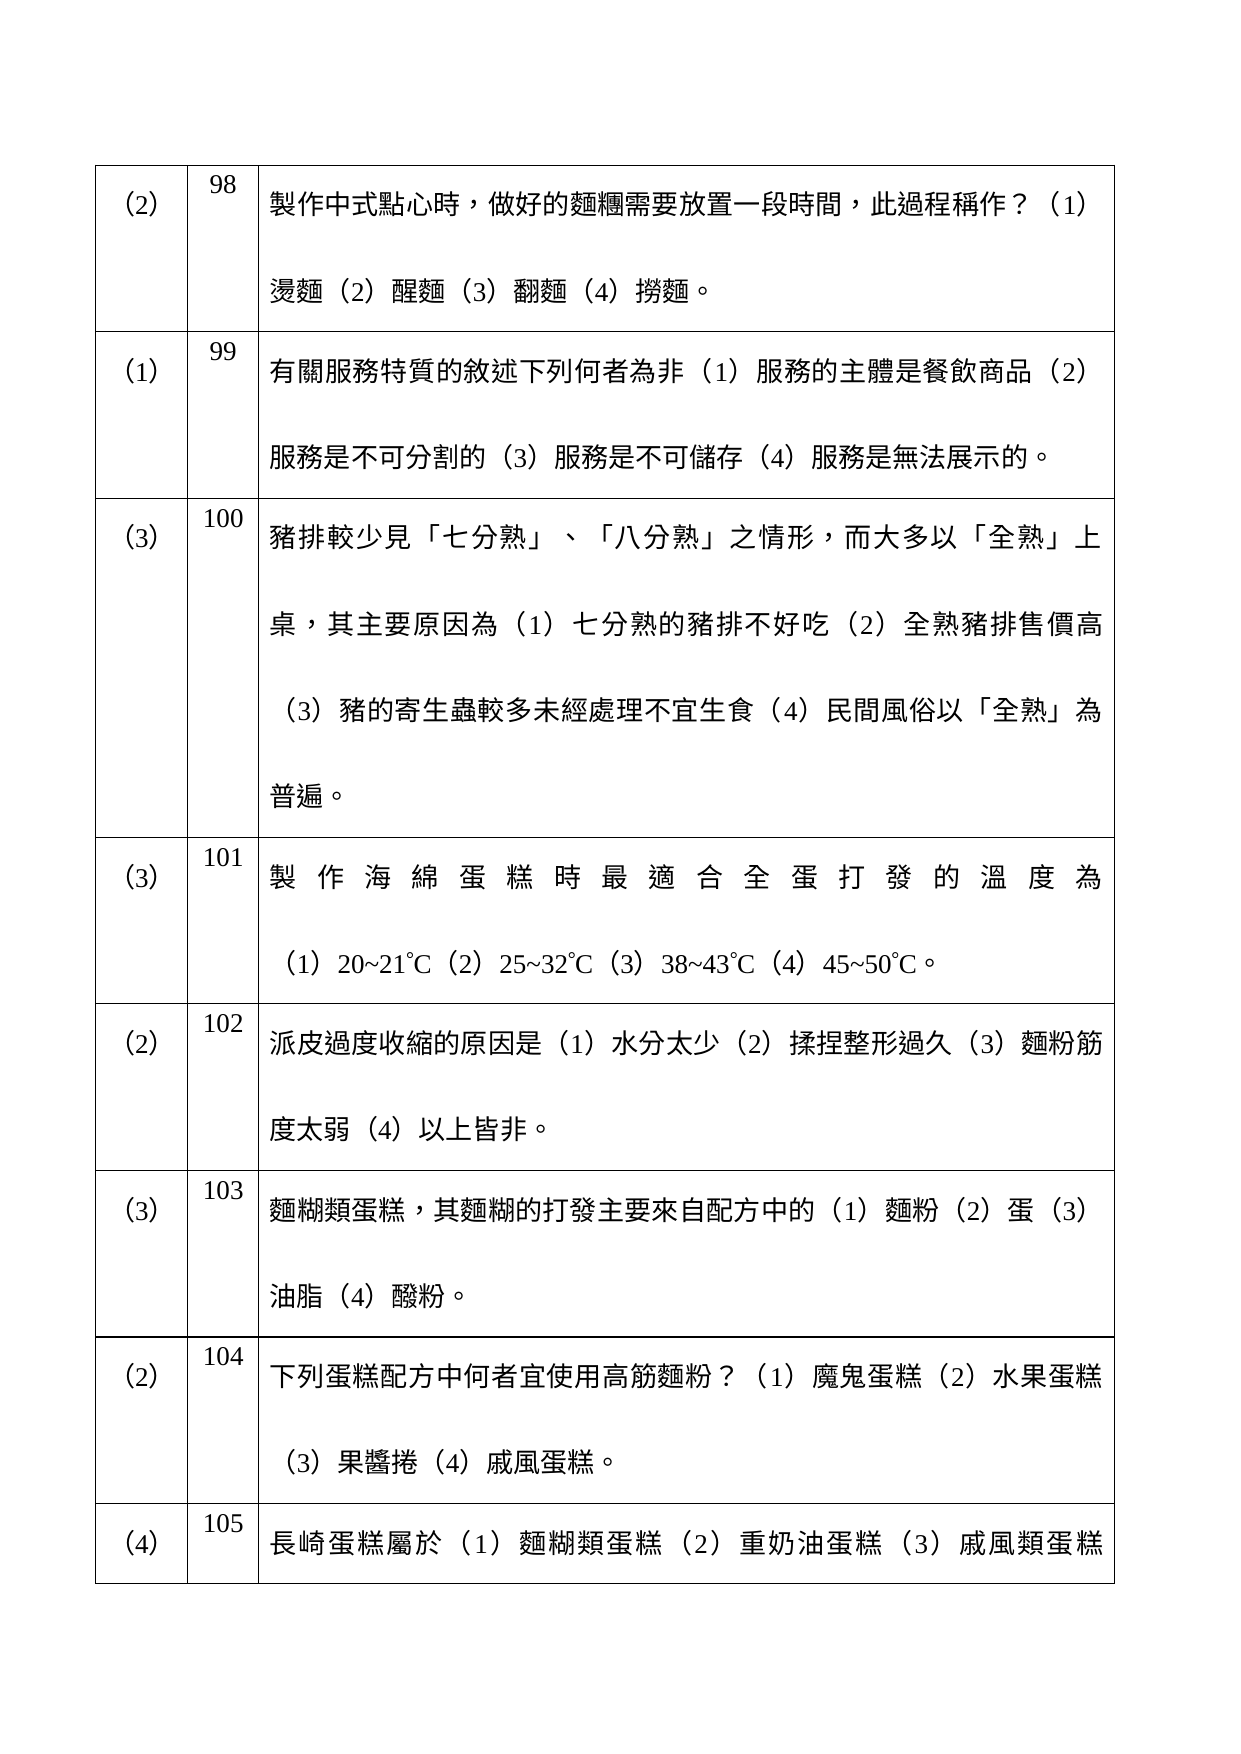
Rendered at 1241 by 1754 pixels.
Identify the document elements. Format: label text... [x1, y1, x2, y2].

table_cell 有關服務特質的敘述下列何者為非（1）服務的主體是餐飲商品（2）服務是不可分割的（3）服務是不可儲存（4）服務是無法展示的。 [259, 332, 1114, 498]
table_cell 製作中式點心時，做好的麵糰需要放置一段時間，此過程稱作？（1）燙麵（2）醒麵（3）翻麵（4）撈麵。 [259, 166, 1114, 331]
table_cell 102 [188, 1004, 258, 1170]
table_cell 100 [188, 499, 258, 837]
table_cell 101 [188, 838, 258, 1003]
table_cell 豬排較少見「七分熟」、「八分熟」之情形，而大多以「全熟」上桌，其主要原因為（1）七分熟的豬排不好吃（2）全熟豬排售價高（3）豬的寄生蟲較多未經處理不宜生食（4）民間風俗以「全熟」為普遍。 [259, 499, 1114, 837]
table_cell （2） [96, 1338, 187, 1503]
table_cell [259, 1504, 1114, 1583]
table_cell 104 [188, 1338, 258, 1503]
table_cell （4） [96, 1504, 187, 1583]
table_cell 105 [188, 1504, 258, 1583]
table_cell （2） [96, 1004, 187, 1170]
table_cell （3） [96, 1171, 187, 1336]
table_cell 99 [188, 332, 258, 498]
table_cell （3） [96, 499, 187, 837]
table_cell 製作海綿蛋糕時最適合全蛋打發的溫度為（1）20~21C（2）25~32C（3）38~43C（4）45~50C。 [259, 838, 1114, 1003]
table_cell （2） [96, 166, 187, 331]
table_cell （1） [96, 332, 187, 498]
table_cell 派皮過度收縮的原因是（1）水分太少（2）揉捏整形過久（3）麵粉筋度太弱（4）以上皆非。 [259, 1004, 1114, 1170]
table_cell 98 [188, 166, 258, 331]
table_cell 下列蛋糕配方中何者宜使用高筋麵粉？（1）魔鬼蛋糕（2）水果蛋糕（3）果醬捲（4）戚風蛋糕。 [259, 1338, 1114, 1503]
table_cell 103 [188, 1171, 258, 1336]
table_cell （3） [96, 838, 187, 1003]
table_cell 麵糊類蛋糕，其麵糊的打發主要來自配方中的（1）麵粉（2）蛋（3）油脂（4）醱粉。 [259, 1171, 1114, 1336]
